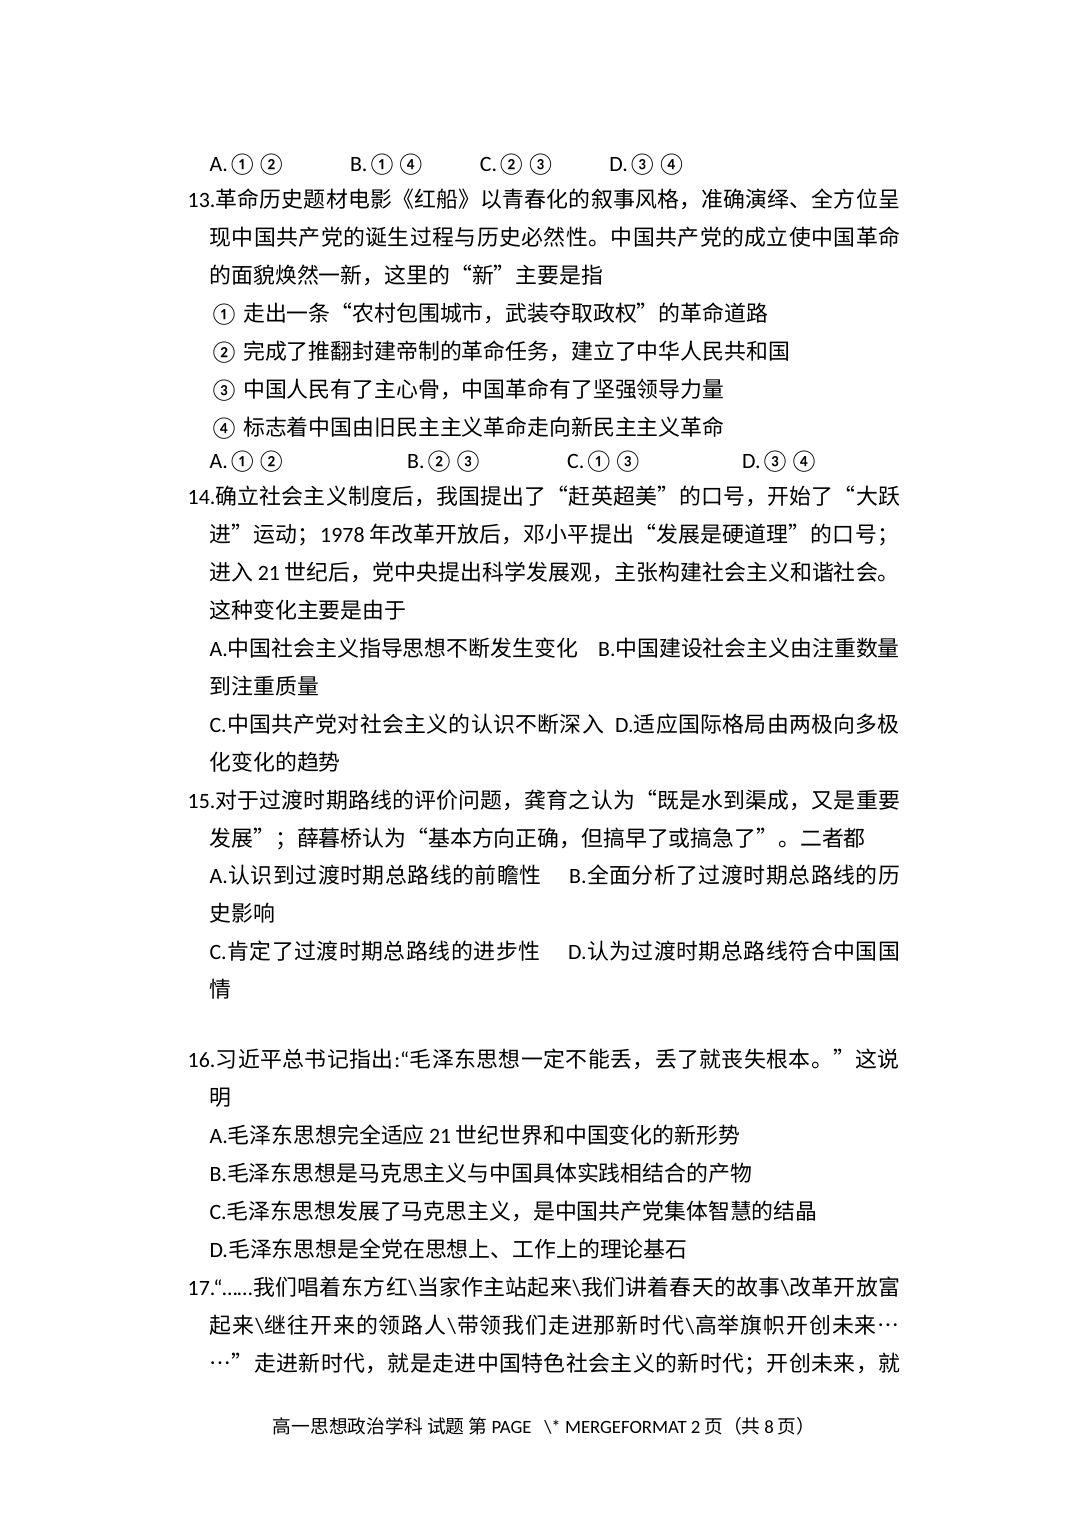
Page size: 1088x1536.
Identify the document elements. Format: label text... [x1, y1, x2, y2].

text 16.习近平总书记指出:“毛泽东思想一定不能丢，丢了就丧失根本。”这说明 [187, 1042, 900, 1112]
text B.毛泽东思想是马克思主义与中国具体实践相结合的产物 [209, 1156, 900, 1188]
text 14.确立社会主义制度后，我国提出了“赶英超美”的口号，开始了“大跃进”运动；1978年改革开放后，邓小平提出“发展是硬道理”的口号；进入21世纪后，党中央提出科学发展观，主张构建社会主义和谐社会。这种变化主要是由于 [187, 479, 900, 625]
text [187, 1270, 900, 1377]
text 13.革命历史题材电影《红船》以青春化的叙事风格，准确演绎、全方位呈现中国共产党的诞生过程与历史必然性。中国共产党的成立使中国革命的面貌焕然一新，这里的“新”主要是指 [187, 182, 900, 289]
text A.毛泽东思想完全适应21世纪世界和中国变化的新形势 [209, 1118, 900, 1150]
text 15.对于过渡时期路线的评价问题，龚育之认为“既是水到渠成，又是重要发展”；薛暮桥认为“基本方向正确，但搞早了或搞急了”。二者都 [187, 783, 900, 852]
text A.①② B.①④ C.②③ D.③④ [209, 150, 900, 177]
text A.中国社会主义指导思想不断发生变化 B.中国建设社会主义由注重数量到注重质量 [209, 631, 900, 701]
text C.毛泽东思想发展了马克思主义，是中国共产党集体智慧的结晶 [209, 1194, 900, 1226]
text D.毛泽东思想是全党在思想上、工作上的理论基石 [209, 1232, 900, 1263]
text ④标志着中国由旧民主主义革命走向新民主主义革命 [209, 409, 900, 441]
text C.中国共产党对社会主义的认识不断深入 D.适应国际格局由两极向多极化变化的趋势 [209, 707, 900, 776]
text A.①② B.②③ C.①③ D.③④ [209, 447, 900, 474]
text ①走出一条“农村包围城市，武装夺取政权”的革命道路 [209, 296, 900, 327]
text ②完成了推翻封建帝制的革命任务，建立了中华人民共和国 [209, 334, 900, 365]
text C.肯定了过渡时期总路线的进步性 D.认为过渡时期总路线符合中国国情 [209, 934, 900, 1004]
text A.认识到过渡时期总路线的前瞻性 B.全面分析了过渡时期总路线的历史影响 [209, 858, 900, 928]
text ③中国人民有了主心骨，中国革命有了坚强领导力量 [209, 372, 900, 403]
